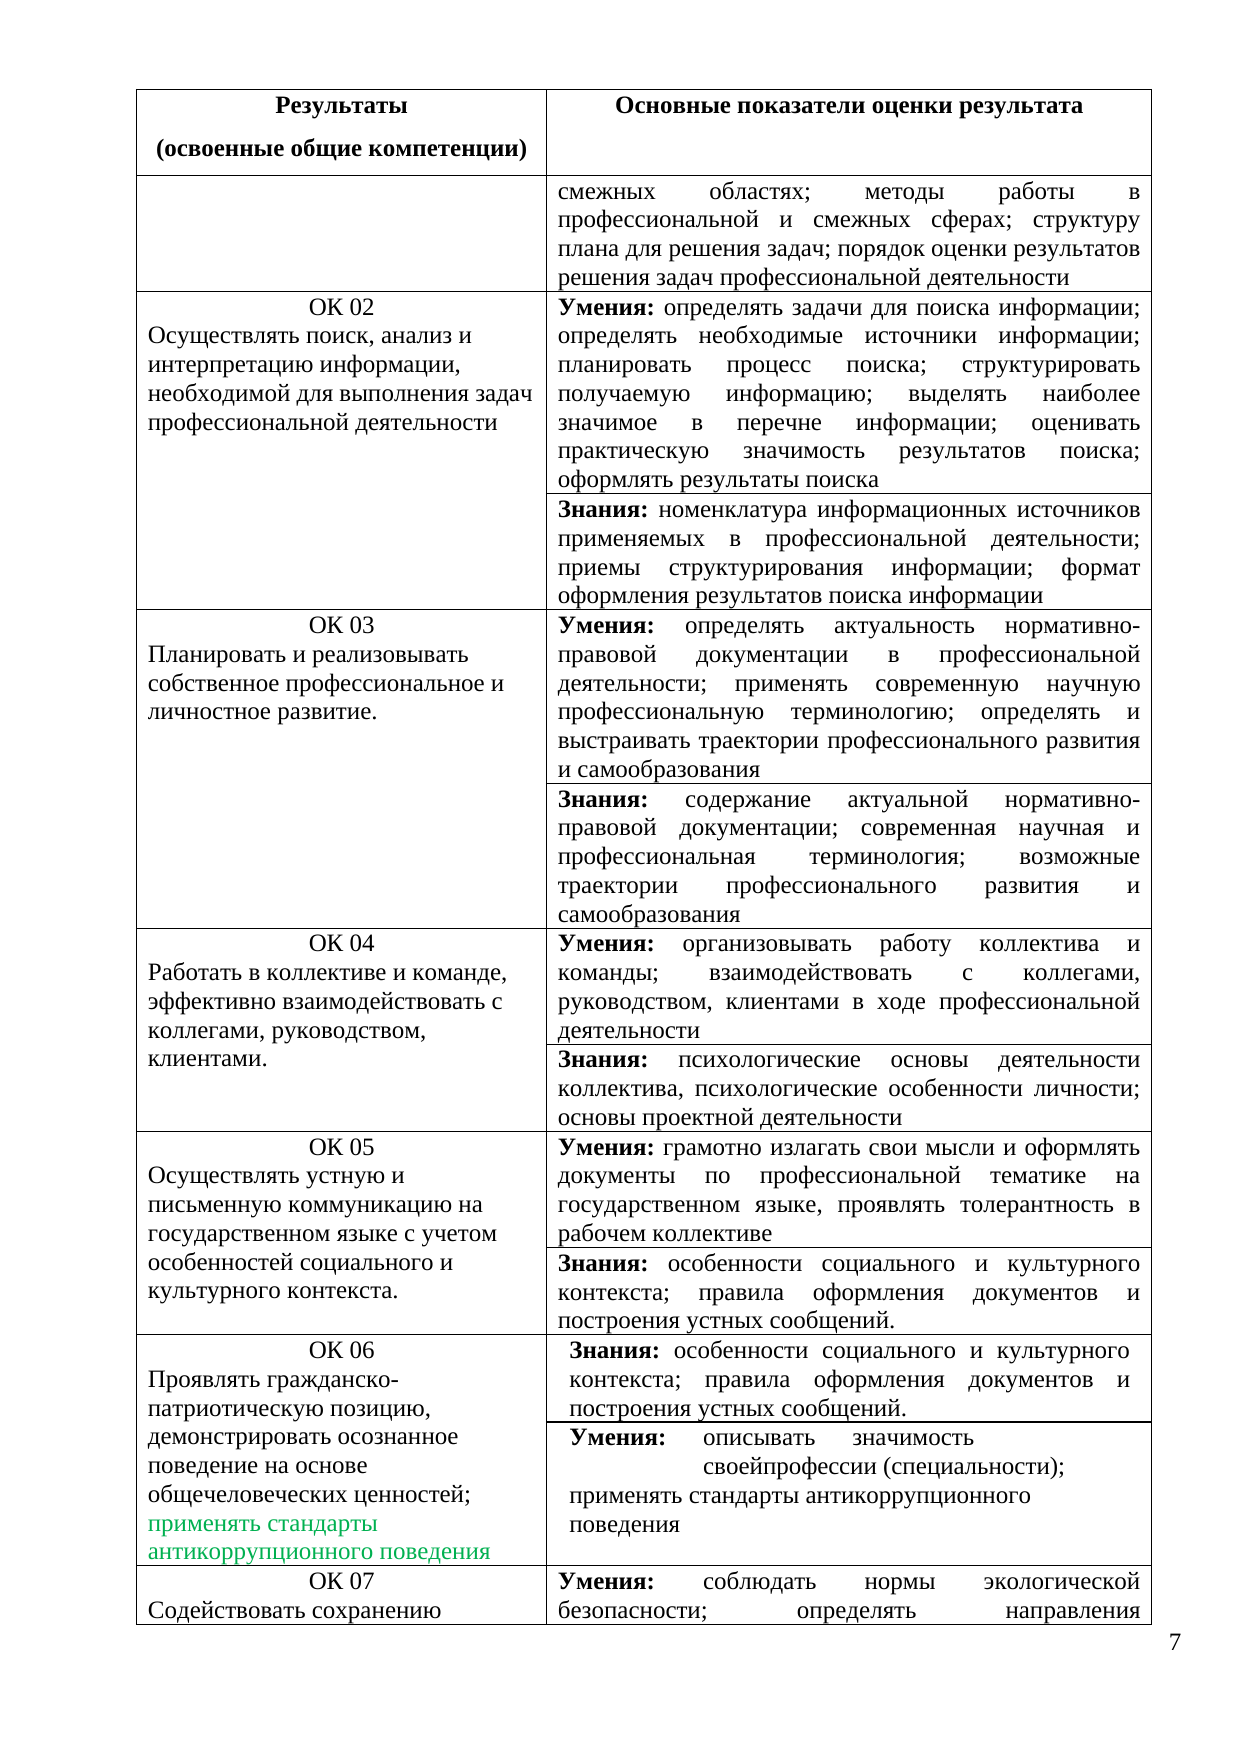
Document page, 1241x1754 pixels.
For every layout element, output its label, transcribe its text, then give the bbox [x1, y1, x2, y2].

table_cell ОК 05 Осуществлять устную и письменную коммуникацию на государственном языке с учетом особенностей социального и культурного контекста. [137, 1132, 546, 1334]
table_cell ОК 02 Осуществлять поиск, анализ и интерпретацию информации, необходимой для выполнения задач профессиональной деятельности [137, 292, 546, 609]
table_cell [137, 1566, 546, 1624]
table_cell Знания: содержание актуальной нормативно-правовой документации; современная научная и профессиональная терминология; возможные траектории профессионального развития и самообразования [547, 784, 1151, 927]
table_cell ОК 03 Планировать и реализовывать собственное профессиональное и личностное развитие. [137, 610, 546, 927]
table_cell Умения: грамотно излагать свои мысли и оформлять документы по профессиональной тематике на государственном языке, проявлять толерантность в рабочем коллективе [547, 1132, 1151, 1247]
table_header Результаты (освоенные общие компетенции) [137, 90, 546, 175]
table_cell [547, 176, 1151, 291]
table_cell ОК 06 Проявлять гражданско-патриотическую позицию, демонстрировать осознанное поведение на основе общечеловеческих ценностей; применять стандарты антикоррупционного поведения [137, 1335, 546, 1565]
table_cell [547, 1566, 1151, 1624]
table_cell Знания: особенности социального и культурного контекста; правила оформления документов и построения устных сообщений. [547, 1335, 1151, 1421]
table_header Основные показатели оценки результата [547, 90, 1151, 175]
table_cell Умения: организовывать работу коллектива и команды; взаимодействовать с коллегами, руководством, клиентами в ходе профессиональной деятельности [547, 929, 1151, 1043]
table_cell Знания: психологические основы деятельности коллектива, психологические особенности личности; основы проектной деятельности [547, 1045, 1151, 1131]
table_cell Умения: описывать значимость своейпрофессии (специальности); применять стандарты антикоррупционного поведения [547, 1423, 1151, 1565]
table_cell Знания: особенности социального и культурного контекста; правила оформления документов и построения устных сообщений. [547, 1248, 1151, 1334]
table_cell Умения: определять задачи для поиска информации; определять необходимые источники информации; планировать процесс поиска; структурировать получаемую информацию; выделять наиболее значимое в перечне информации; оценивать практическую значимость результатов поиска; оформлять результаты поиска [547, 292, 1151, 493]
table_cell Умения: определять актуальность нормативно-правовой документации в профессиональной деятельности; применять современную научную профессиональную терминологию; определять и выстраивать траектории профессионального развития и самообразования [547, 610, 1151, 783]
table_cell Знания: номенклатура информационных источников применяемых в профессиональной деятельности; приемы структурирования информации; формат оформления результатов поиска информации [547, 494, 1151, 609]
table_cell ОК 04 Работать в коллективе и команде, эффективно взаимодействовать с коллегами, руководством, клиентами. [137, 929, 546, 1131]
